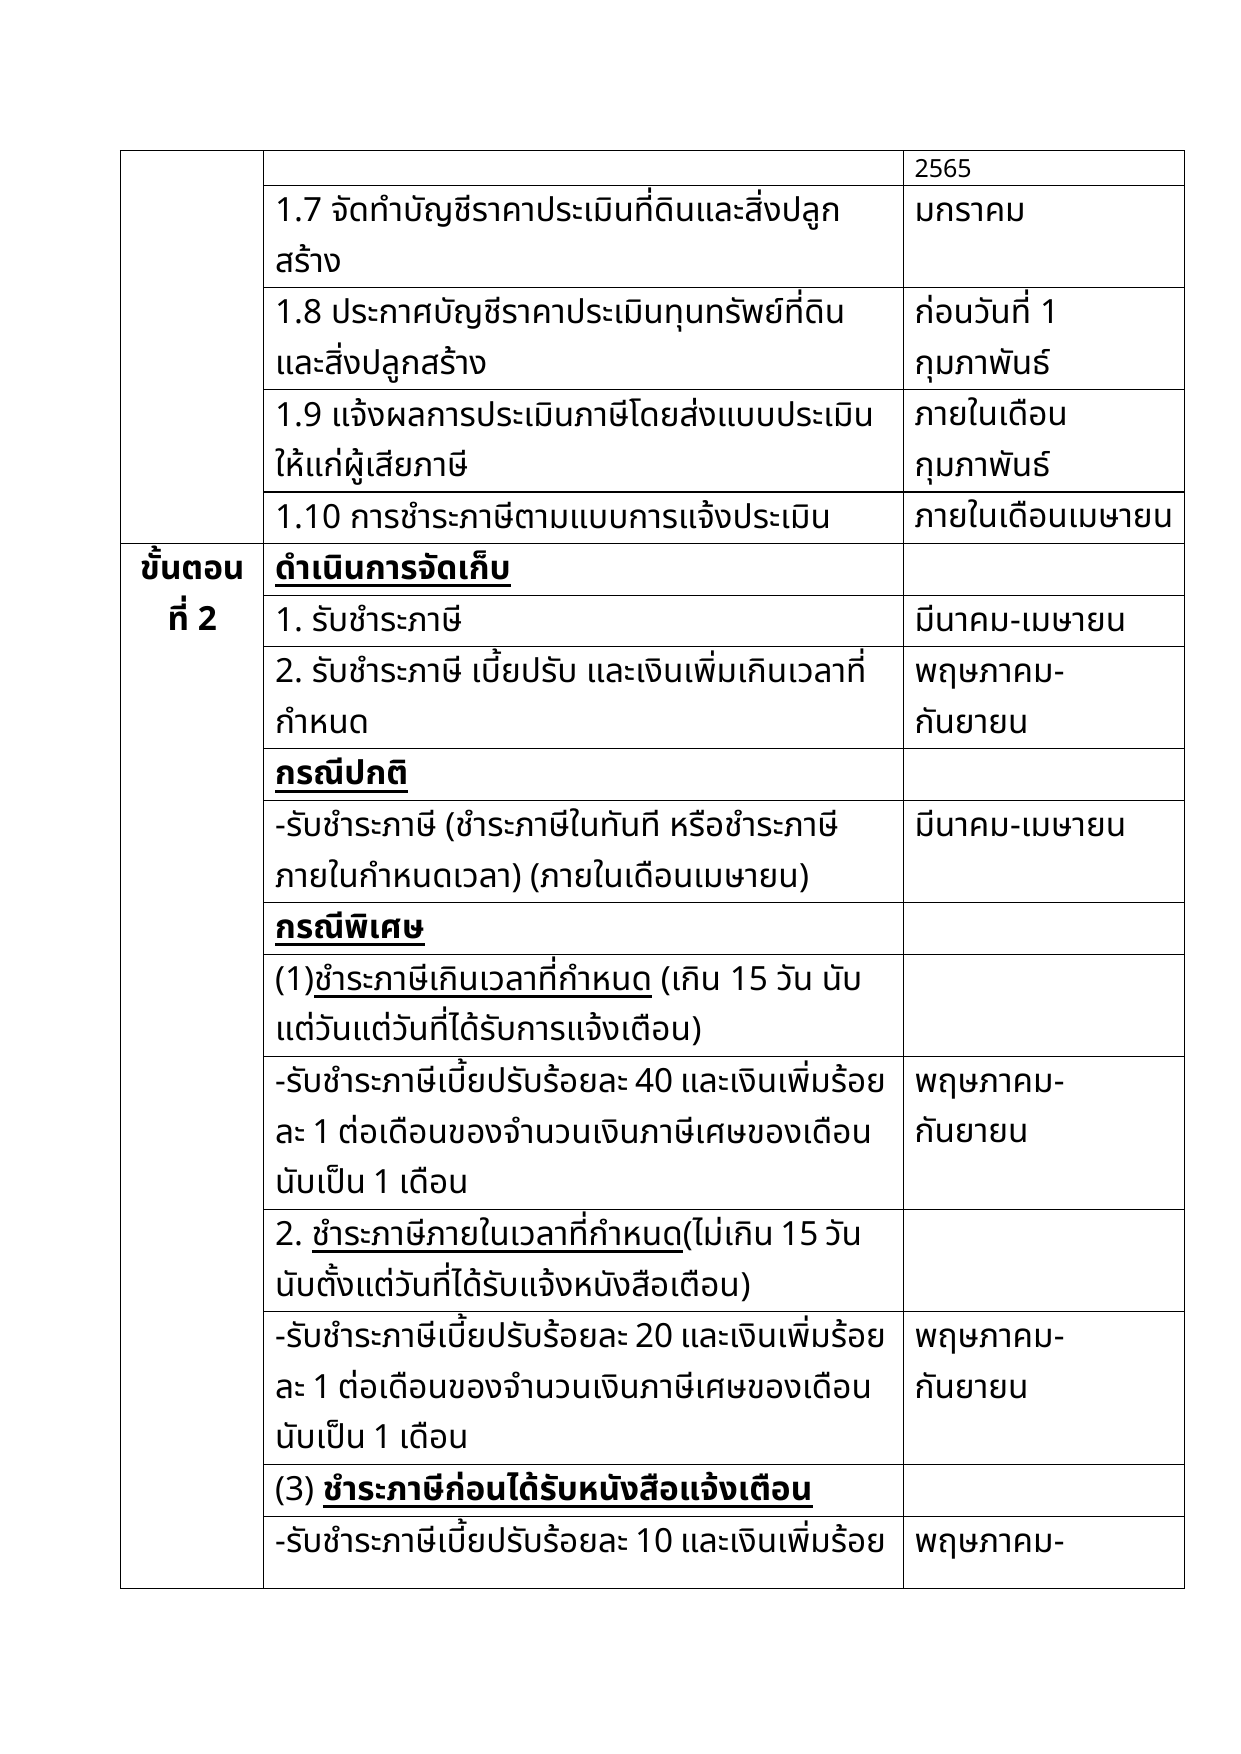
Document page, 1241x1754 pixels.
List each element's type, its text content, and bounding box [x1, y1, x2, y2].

table_cell กรณีพิเศษ [264, 903, 903, 953]
table_cell [904, 1210, 1184, 1311]
table_cell (1)ชำระภาษีเกินเวลาที่กำหนด (เกิน 15 วัน นับแต่วันแต่วันที่ได้รับการแจ้งเตือน) [264, 955, 903, 1056]
table_cell พฤษภาคม-กันยายน [904, 1517, 1184, 1588]
table_cell 2. รับชำระภาษี เบี้ยปรับ และเงินเพิ่มเกินเวลาที่กำหนด [264, 647, 903, 748]
table_cell 2. ชำระภาษีภายในเวลาที่กำหนด(ไม่เกิน15วันนับตั้งแต่วันที่ได้รับแจ้งหนังสือเตือน) [264, 1210, 903, 1311]
table_cell ขั้นตอนที่ 2 [121, 544, 263, 1588]
table_cell -รับชำระภาษีเบี้ยปรับร้อยละ20และเงินเพิ่มร้อยละ1ต่อเดือนของจำนวนเงินภาษีเศษของเดือนนับเป็น1เดือน [264, 1312, 903, 1464]
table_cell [264, 151, 903, 185]
table_cell พฤษภาคม-กันยายน [904, 647, 1184, 748]
table_cell มีนาคม-เมษายน [904, 596, 1184, 646]
table_cell ภายในเดือนกุมภาพันธ์ [904, 390, 1184, 491]
table_cell ภายในเดือนเมษายน [904, 493, 1184, 543]
table_cell -รับชำระภาษีเบี้ยปรับร้อยละ40และเงินเพิ่มร้อยละ1ต่อเดือนของจำนวนเงินภาษีเศษของเดือนนับเป็น1เดือน [264, 1057, 903, 1209]
table_cell พฤษภาคม-กันยายน [904, 1057, 1184, 1209]
table_cell [904, 544, 1184, 594]
table_cell (3) ชำระภาษีก่อนได้รับหนังสือแจ้งเตือน [264, 1465, 903, 1516]
table_cell พฤษภาคม-กันยายน [904, 1312, 1184, 1464]
table_cell -รับชำระภาษี (ชำระภาษีในทันที หรือชำระภาษีภายในกำหนดเวลา) (ภายในเดือนเมษายน) [264, 801, 903, 902]
table_cell [904, 955, 1184, 1056]
table_cell ดำเนินการจัดเก็บ [264, 544, 903, 594]
table_cell [904, 903, 1184, 953]
table_cell 1.8 ประกาศบัญชีราคาประเมินทุนทรัพย์ที่ดินและสิ่งปลูกสร้าง [264, 288, 903, 389]
table_cell มีนาคม-เมษายน [904, 801, 1184, 902]
table_cell 1.9 แจ้งผลการประเมินภาษีโดยส่งแบบประเมินให้แก่ผู้เสียภาษี [264, 390, 903, 491]
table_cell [904, 151, 1184, 185]
table_cell ก่อนวันที่ 1 กุมภาพันธ์ [904, 288, 1184, 389]
table_cell 1. รับชำระภาษี [264, 596, 903, 646]
table_cell 1.7 จัดทำบัญชีราคาประเมินที่ดินและสิ่งปลูกสร้าง [264, 186, 903, 287]
table_cell 1.10 การชำระภาษีตามแบบการแจ้งประเมิน [264, 493, 903, 543]
table_cell [904, 749, 1184, 800]
table_cell กรณีปกติ [264, 749, 903, 800]
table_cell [264, 1517, 903, 1588]
table_cell [904, 1465, 1184, 1516]
table_cell มกราคม [904, 186, 1184, 287]
